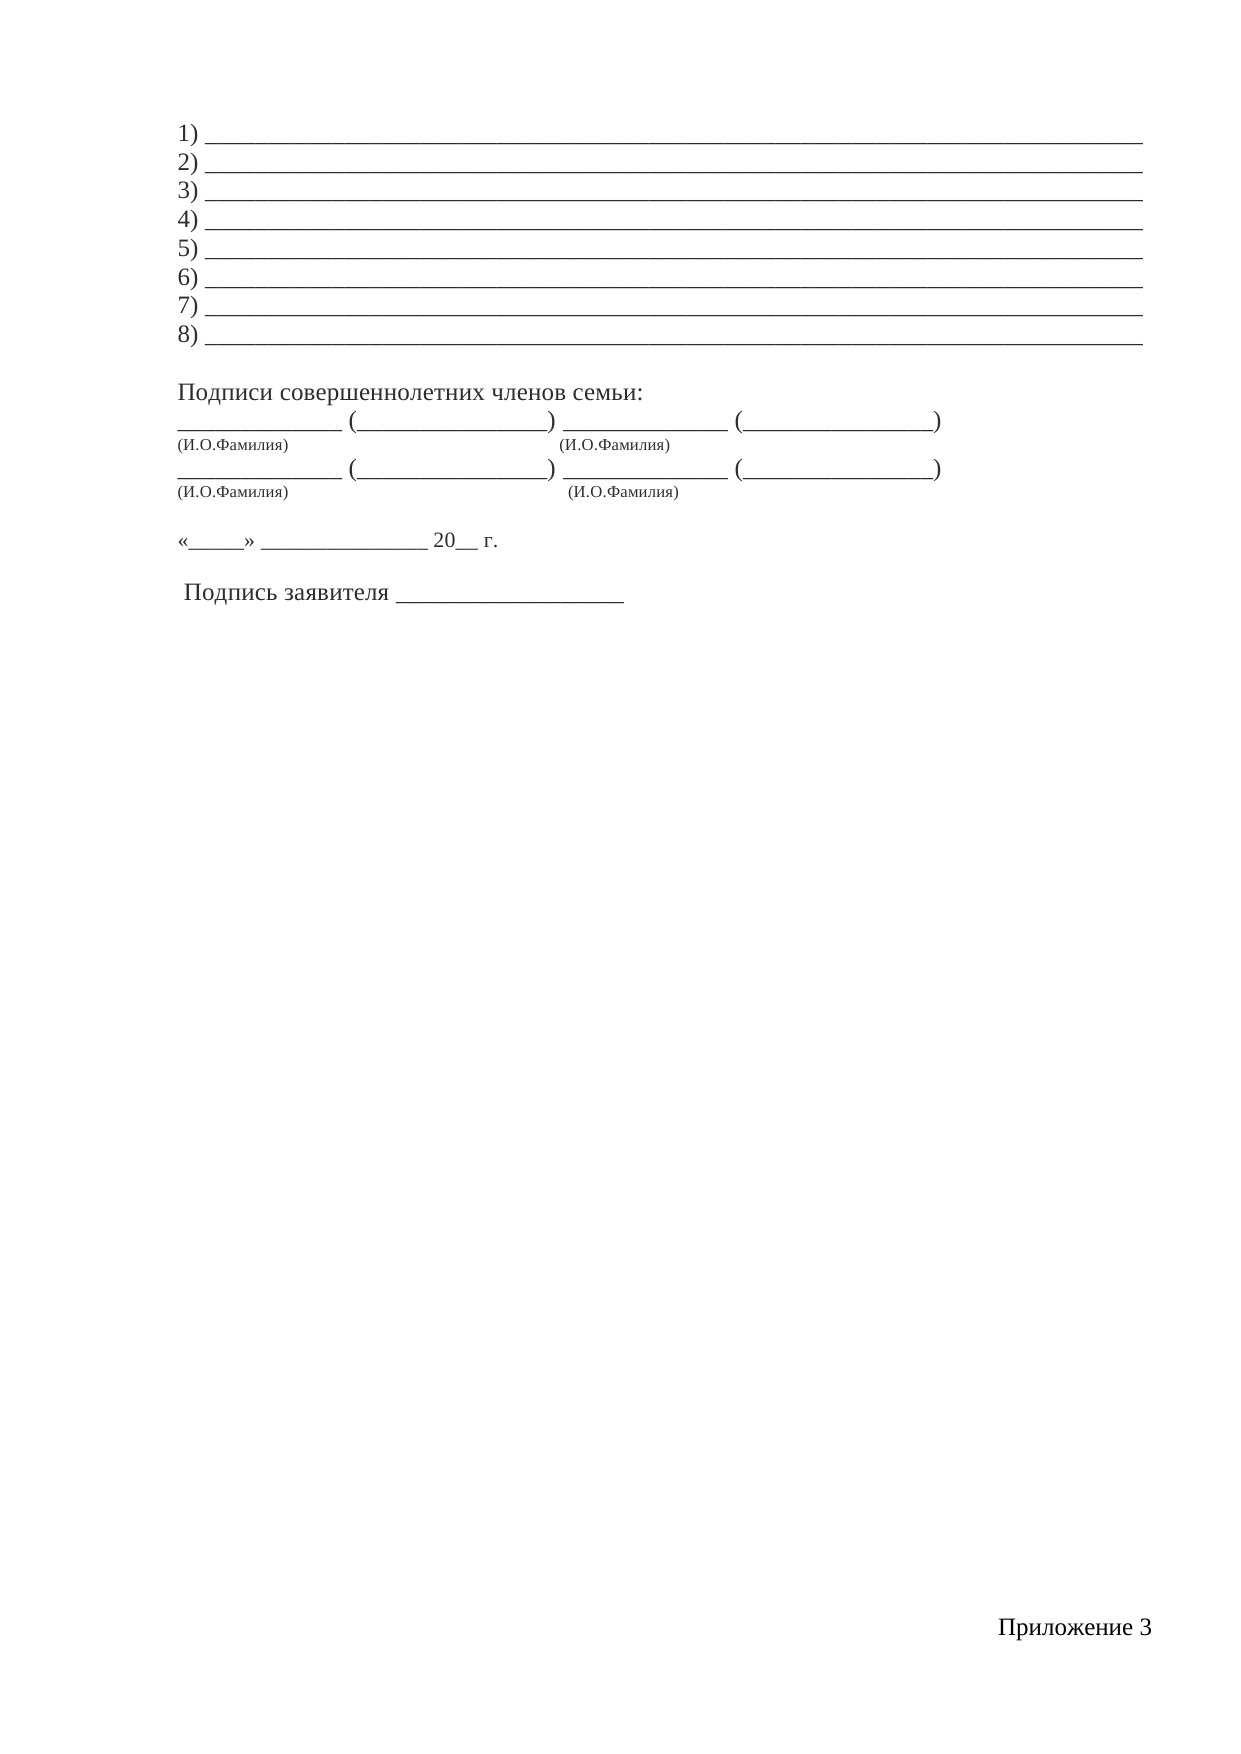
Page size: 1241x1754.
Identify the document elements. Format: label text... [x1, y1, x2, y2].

text Подписи совершеннолетних членов семьи: [177, 377, 1152, 406]
text 3) __________________________________________________________________________ [177, 176, 1152, 204]
text Приложение 3 [177, 1612, 1152, 1641]
text 8) __________________________________________________________________________ [177, 319, 1152, 348]
text 5) __________________________________________________________________________ [177, 233, 1152, 262]
text 1) __________________________________________________________________________ [177, 118, 1152, 147]
text _____________ (_______________) _____________ (_______________) [177, 453, 1152, 482]
text (И.О.Фамилия) (И.О.Фамилия) [177, 434, 1152, 453]
text 4) __________________________________________________________________________ [177, 204, 1152, 233]
text «_____» _______________ 20__ г. [177, 527, 1152, 552]
text 7) __________________________________________________________________________ [177, 291, 1152, 319]
text 6) __________________________________________________________________________ [177, 262, 1152, 291]
text _____________ (_______________) _____________ (_______________) [177, 406, 1152, 434]
text 2) __________________________________________________________________________ [177, 147, 1152, 176]
text (И.О.Фамилия) (И.О.Фамилия) [177, 482, 1152, 501]
text Подпись заявителя __________________ [177, 577, 1152, 606]
